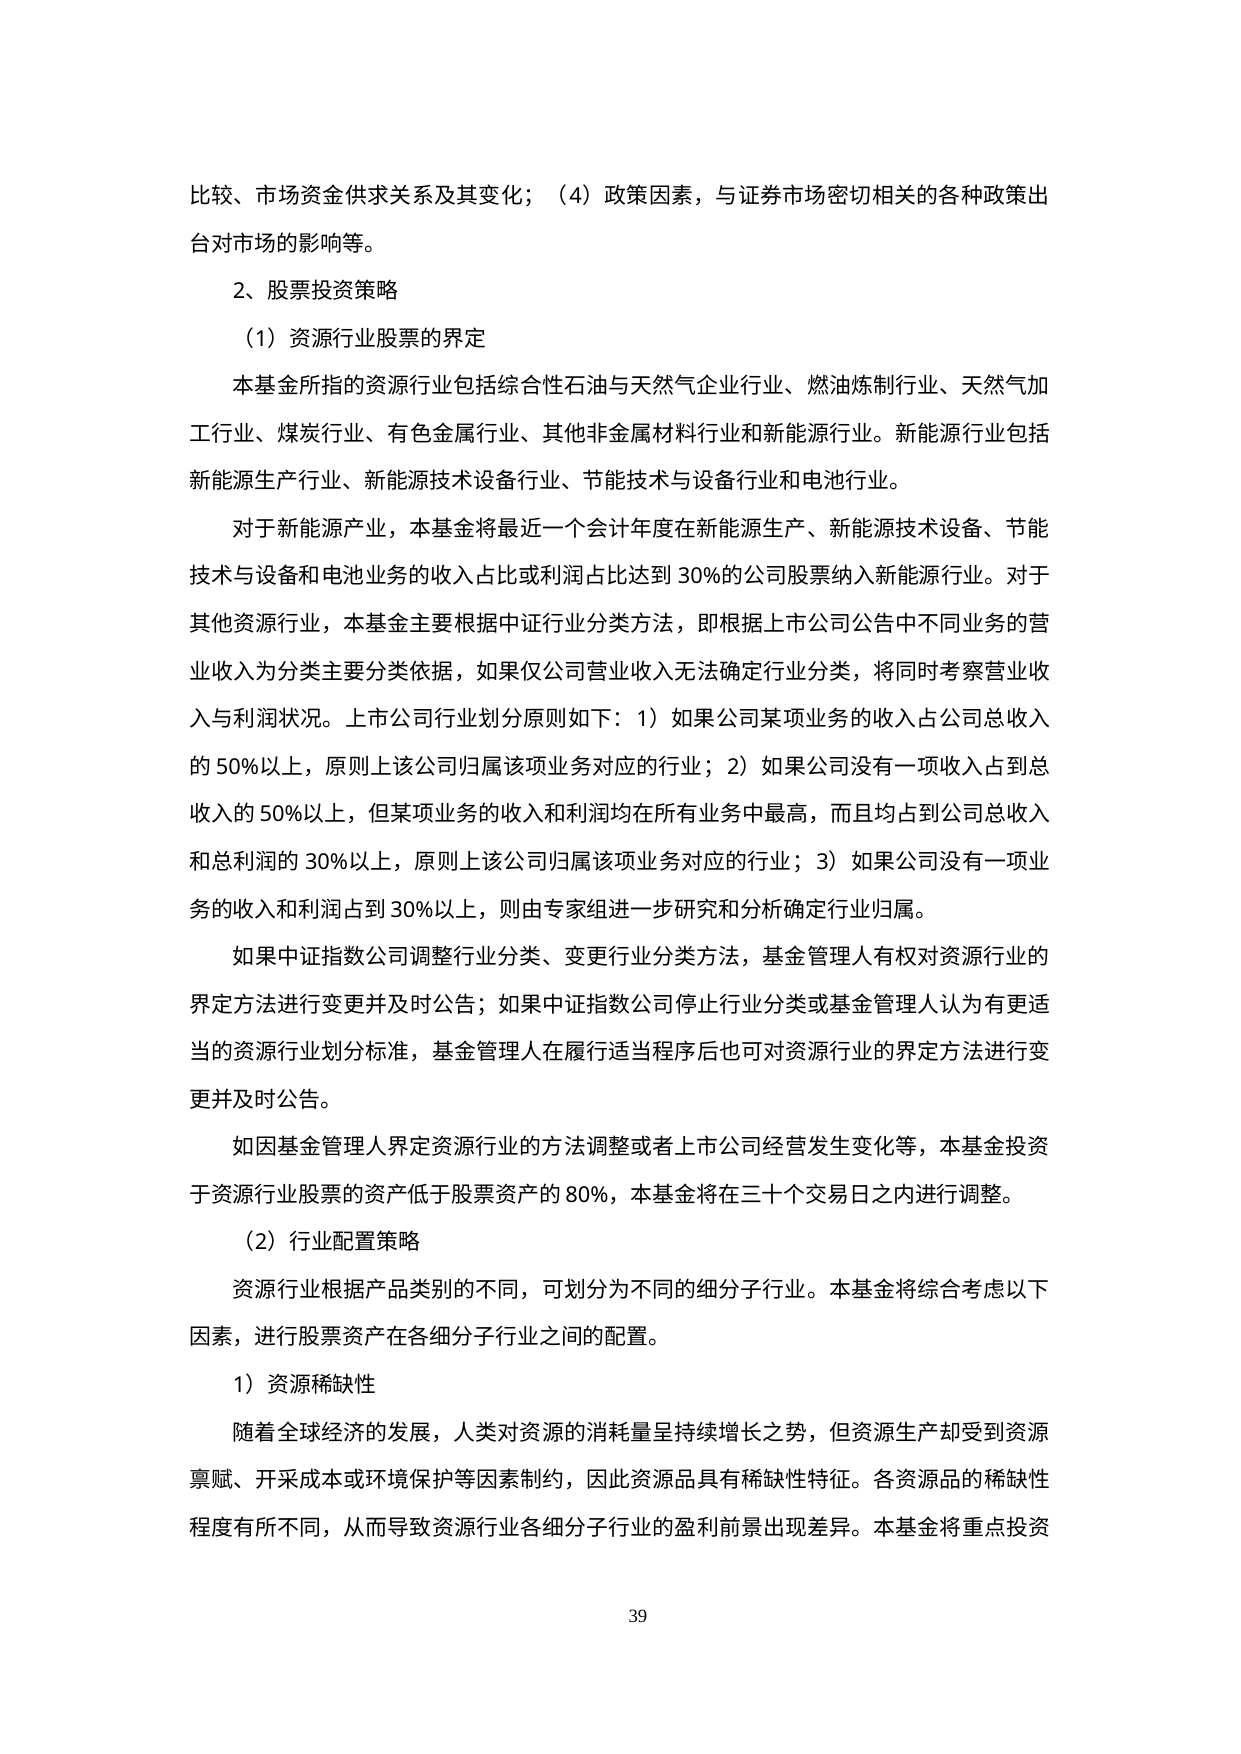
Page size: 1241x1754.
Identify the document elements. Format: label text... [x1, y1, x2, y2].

text （2）行业配置策略 [189, 1224, 1051, 1256]
text 如因基金管理人界定资源行业的方法调整或者上市公司经营发生变化等，本基金投资于资源行业股票的资产低于股票资产的80%，本基金将在三十个交易日之内进行调整。 [189, 1129, 1051, 1208]
text 如果中证指数公司调整行业分类、变更行业分类方法，基金管理人有权对资源行业的界定方法进行变更并及时公告；如果中证指数公司停止行业分类或基金管理人认为有更适当的资源行业划分标准，基金管理人在履行适当程序后也可对资源行业的界定方法进行变更并及时公告。 [189, 939, 1051, 1113]
text 对于新能源产业，本基金将最近一个会计年度在新能源生产、新能源技术设备、节能技术与设备和电池业务的收入占比或利润占比达到30%的公司股票纳入新能源行业。对于其他资源行业，本基金主要根据中证行业分类方法，即根据上市公司公告中不同业务的营业收入为分类主要分类依据，如果仅公司营业收入无法确定行业分类，将同时考察营业收入与利润状况。上市公司行业划分原则如下：1）如果公司某项业务的收入占公司总收入的50%以上，原则上该公司归属该项业务对应的行业；2）如果公司没有一项收入占到总收入的50%以上，但某项业务的收入和利润均在所有业务中最高，而且均占到公司总收入和总利润的30%以上，原则上该公司归属该项业务对应的行业；3）如果公司没有一项业务的收入和利润占到30%以上，则由专家组进一步研究和分析确定行业归属。 [189, 511, 1051, 923]
text 2、股票投资策略 [189, 273, 1051, 305]
text 本基金所指的资源行业包括综合性石油与天然气企业行业、燃油炼制行业、天然气加工行业、煤炭行业、有色金属行业、其他非金属材料行业和新能源行业。新能源行业包括新能源生产行业、新能源技术设备行业、节能技术与设备行业和电池行业。 [189, 368, 1051, 495]
text 资源行业根据产品类别的不同，可划分为不同的细分子行业。本基金将综合考虑以下因素，进行股票资产在各细分子行业之间的配置。 [189, 1272, 1051, 1351]
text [189, 1414, 1051, 1541]
text 1）资源稀缺性 [189, 1367, 1051, 1399]
text （1）资源行业股票的界定 [189, 321, 1051, 353]
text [189, 178, 1051, 257]
